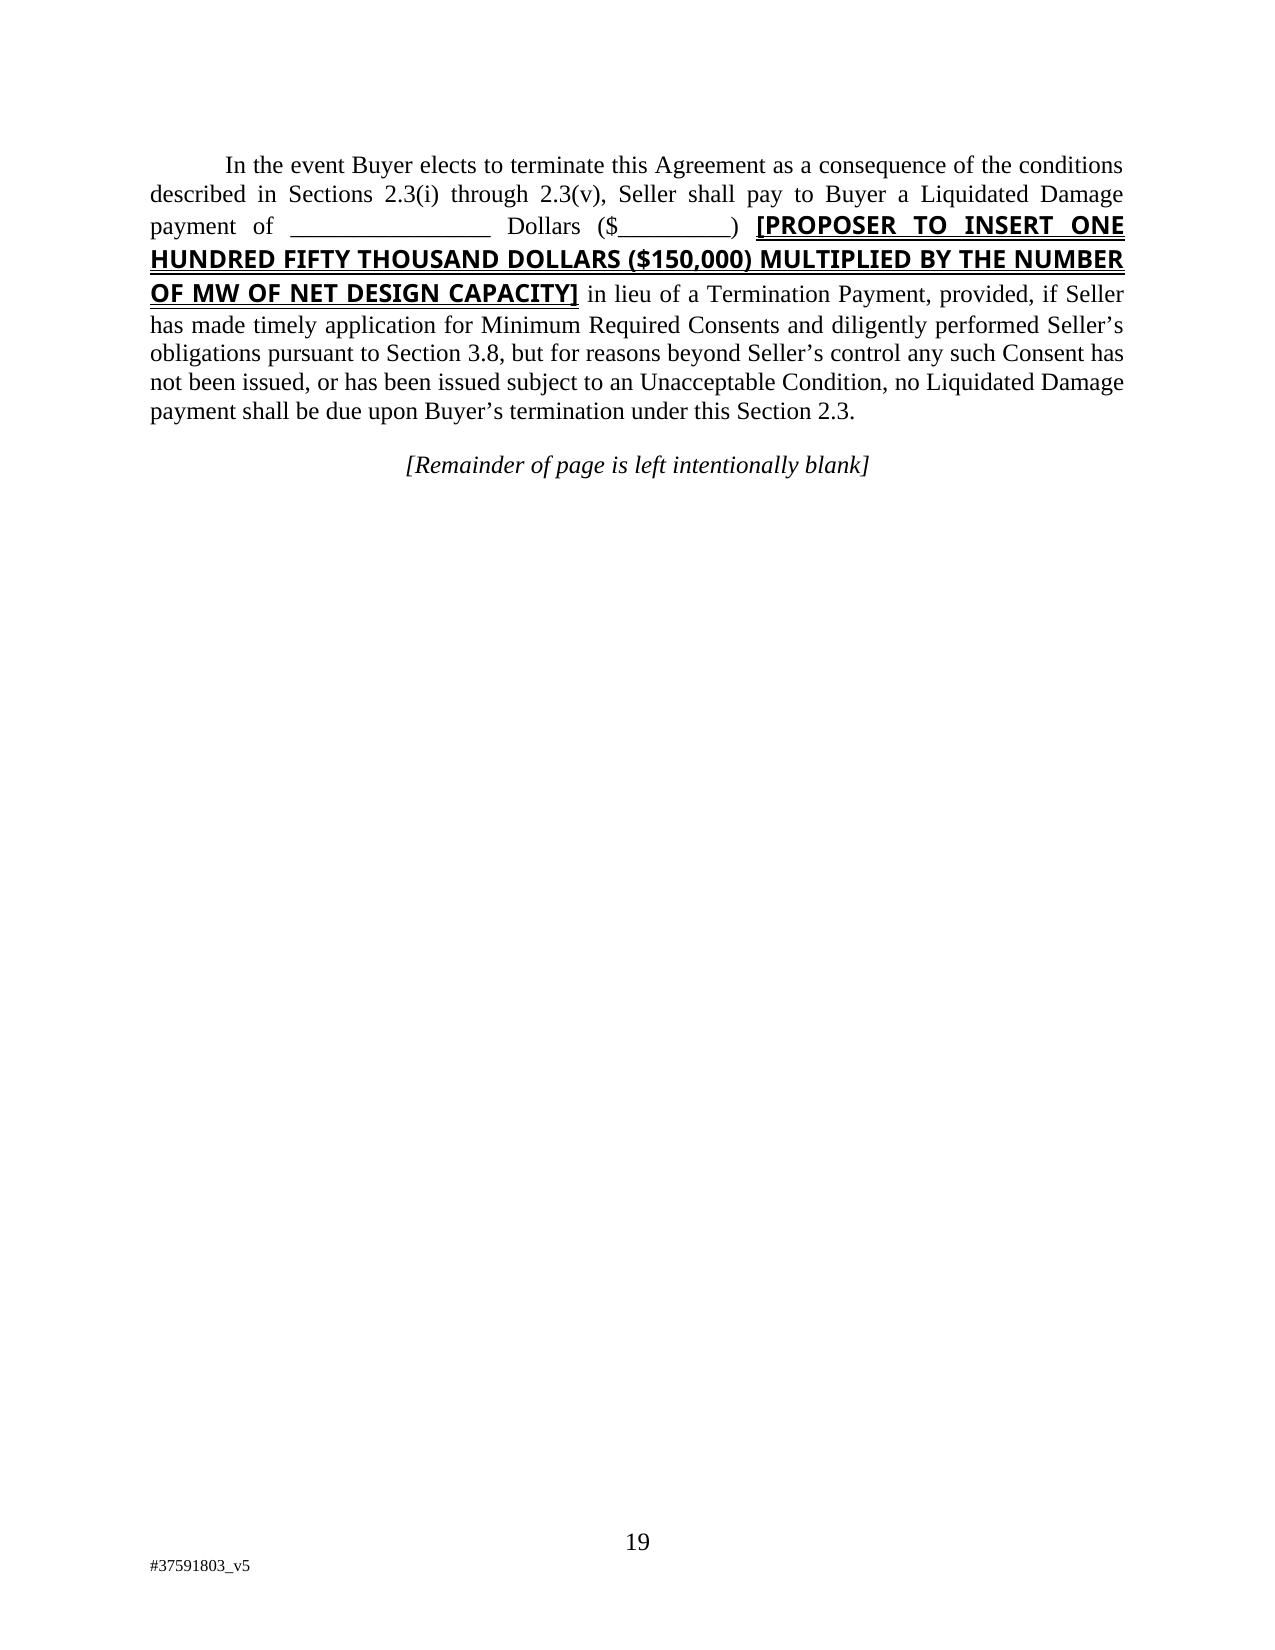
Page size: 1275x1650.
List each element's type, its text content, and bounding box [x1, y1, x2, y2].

text [Remainder of page is left intentionally blank] [150, 450, 1125, 478]
text In the event Buyer elects to terminate this Agreement as a consequence of the conditions described in Sections 2.3(i) through 2.3(v), Seller shall pay to Buyer a Liquidated Damage payment of ________________ Dollars ($_________) [PROPOSER TO INSERT ONE HUNDRED FIFTY THOUSAND DOLLARS ($150,000) MULTIPLIED BY THE NUMBER OF MW OF NET DESIGN CAPACITY] in lieu of a Termination Payment, provided, if Seller has made timely application for Minimum Required Consents and diligently performed Seller’s obligations pursuant to Section 3.8, but for reasons beyond Seller’s control any such Consent has not been issued, or has been issued subject to an Unacceptable Condition, no Liquidated Damage payment shall be due upon Buyer’s termination under this Section 2.3. [150, 150, 1125, 270]
text In the event Buyer elects to terminate this Agreement as a consequence of the conditions described in Sections 2.3(i) through 2.3(v), Seller shall pay to Buyer a Liquidated Damage payment of ________________ Dollars ($_________) [PROPOSER TO INSERT ONE HUNDRED FIFTY THOUSAND DOLLARS ($150,000) MULTIPLIED BY THE NUMBER OF MW OF NET DESIGN CAPACITY] in lieu of a Termination Payment, provided, if Seller has made timely application for Minimum Required Consents and diligently performed Seller’s obligations pursuant to Section 3.8, but for reasons beyond Seller’s control any such Consent has not been issued, or has been issued subject to an Unacceptable Condition, no Liquidated Damage payment shall be due upon Buyer’s termination under this Section 2.3. [150, 275, 1125, 425]
